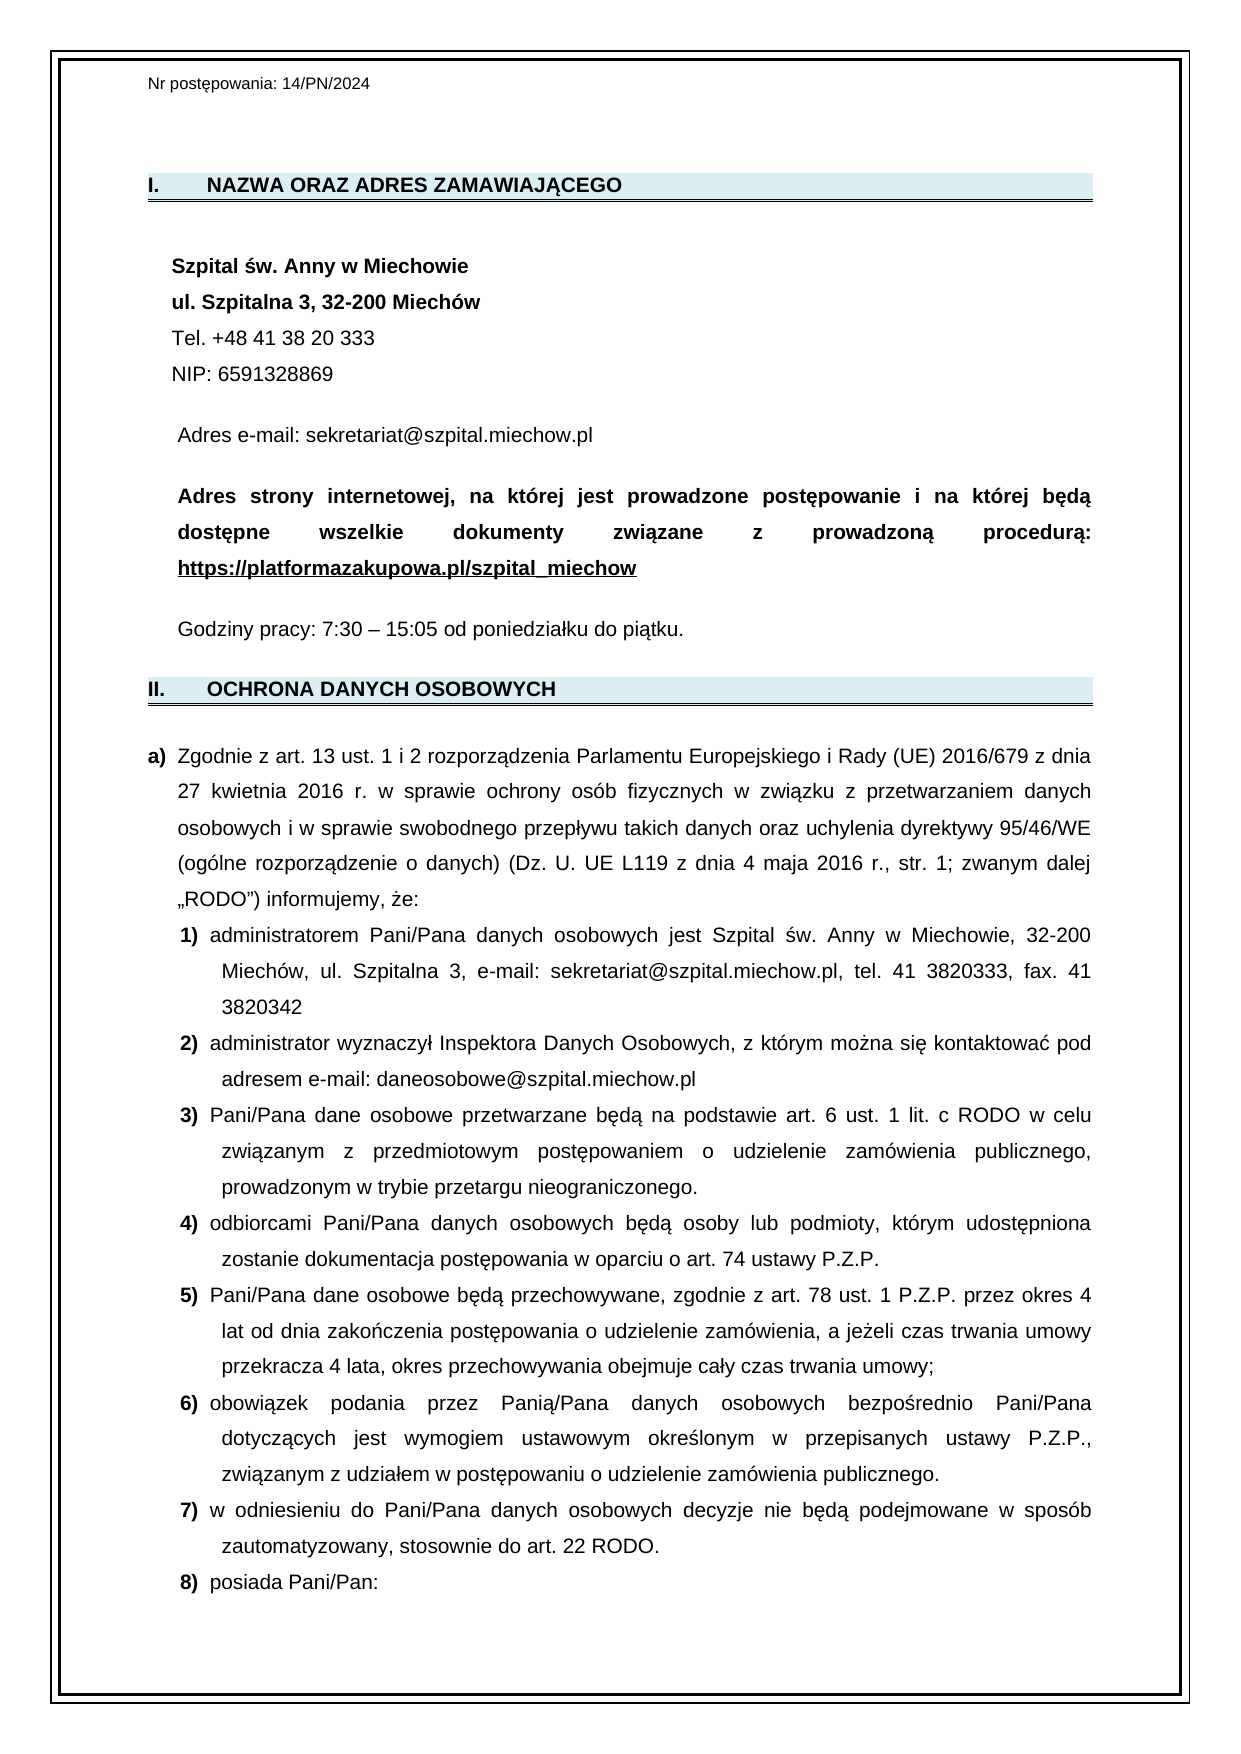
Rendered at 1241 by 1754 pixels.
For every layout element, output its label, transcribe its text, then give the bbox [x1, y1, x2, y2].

text Adres e-mail: sekretariat@szpital.miechow.pl [177, 423, 1093, 447]
text I. NAZWA ORAZ ADRES ZAMAWIAJĄCEGO [148, 173, 1093, 199]
list Pani/Pana dane osobowe przetwarzane będą na podstawie art. 6 ust. 1 lit. c RODO w celu związanym z przedmiotowym postępowaniem o udzielenie zamówienia publicznego, prowadzonym w trybie przetargu nieograniczonego. [180, 1103, 1093, 1199]
list obowiązek podania przez Panią/Pana danych osobowych bezpośrednio Pani/Pana dotyczących jest wymogiem ustawowym określonym w przepisanych ustawy P.Z.P., związanym z udziałem w postępowaniu o udzielenie zamówienia publicznego. [180, 1390, 1093, 1486]
text Godziny pracy: 7:30 – 15:05 od poniedziałku do piątku. [177, 616, 1093, 640]
list posiada Pani/Pan: [180, 1570, 1093, 1594]
text II. OCHRONA DANYCH OSOBOWYCH [148, 677, 1093, 703]
list w odniesieniu do Pani/Pana danych osobowych decyzje nie będą podejmowane w sposób zautomatyzowany, stosownie do art. 22 RODO. [180, 1498, 1093, 1558]
text ul. Szpitalna 3, 32-200 Miechów [165, 290, 1093, 314]
list administratorem Pani/Pana danych osobowych jest Szpital św. Anny w Miechowie, 32-200 Miechów, ul. Szpitalna 3, e-mail: sekretariat@szpital.miechow.pl, tel. 41 3820333, fax. 41 3820342 [180, 923, 1093, 1019]
list Pani/Pana dane osobowe będą przechowywane, zgodnie z art. 78 ust. 1 P.Z.P. przez okres 4 lat od dnia zakończenia postępowania o udzielenie zamówienia, a jeżeli czas trwania umowy przekracza 4 lata, okres przechowywania obejmuje cały czas trwania umowy; [180, 1282, 1093, 1378]
list administrator wyznaczył Inspektora Danych Osobowych, z którym można się kontaktować pod adresem e-mail: daneosobowe@szpital.miechow.pl [180, 1031, 1093, 1091]
text NIP: 6591328869 [165, 362, 1093, 386]
text Szpital św. Anny w Miechowie [165, 254, 1093, 278]
list odbiorcami Pani/Pana danych osobowych będą osoby lub podmioty, którym udostępniona zostanie dokumentacja postępowania w oparciu o art. 74 ustawy P.Z.P. [180, 1211, 1093, 1271]
text Adres strony internetowej, na której jest prowadzone postępowanie i na której będą dostępne wszelkie dokumenty związane z prowadzoną procedurą: https://platformazakupowa.pl/szpital_miechow [177, 483, 1093, 579]
text Tel. +48 41 38 20 333 [165, 326, 1093, 350]
list Zgodnie z art. 13 ust. 1 i 2 rozporządzenia Parlamentu Europejskiego i Rady (UE) 2016/679 z dnia 27 kwietnia 2016 r. w sprawie ochrony osób fizycznych w związku z przetwarzaniem danych osobowych i w sprawie swobodnego przepływu takich danych oraz uchylenia dyrektywy 95/46/WE (ogólne rozporządzenie o danych) (Dz. U. UE L119 z dnia 4 maja 2016 r., str. 1; zwanym dalej „RODO”) informujemy, że: [148, 743, 1093, 911]
